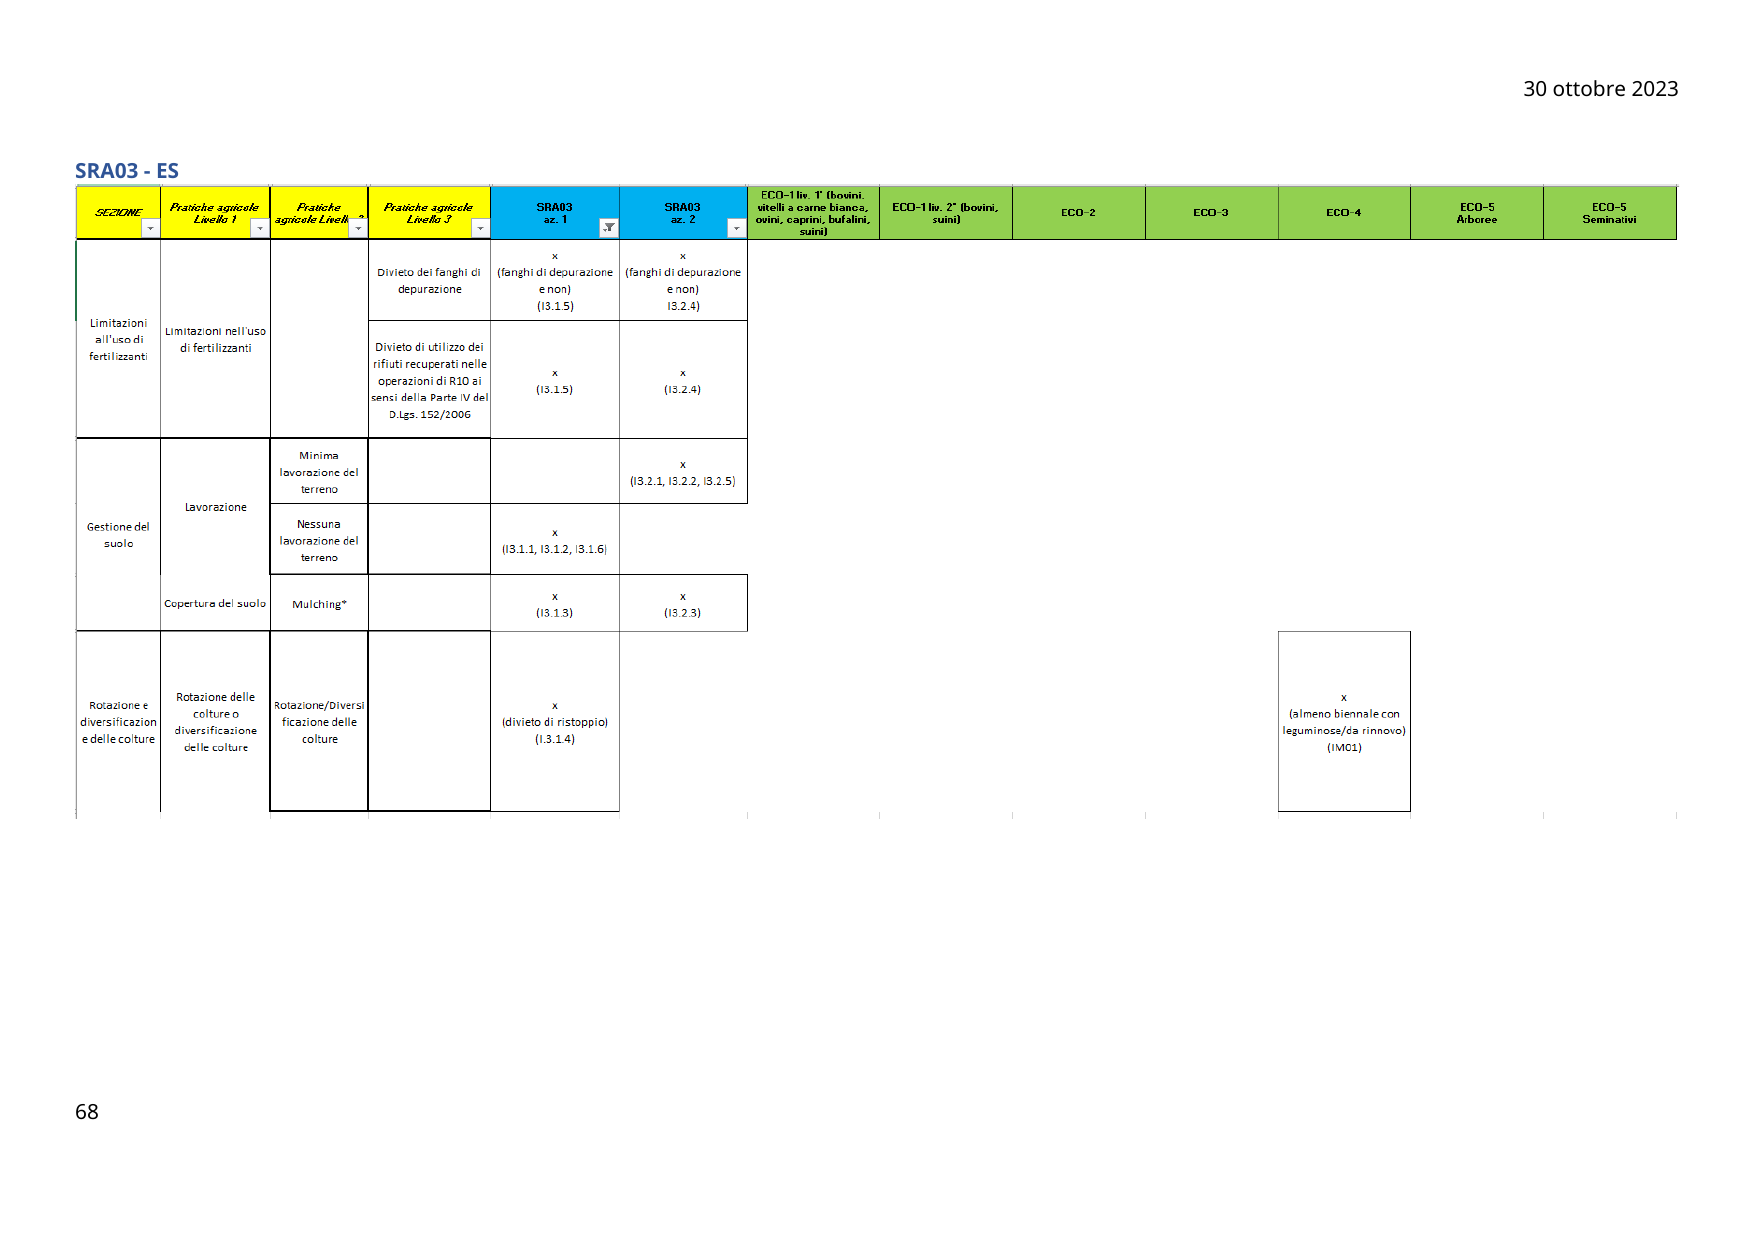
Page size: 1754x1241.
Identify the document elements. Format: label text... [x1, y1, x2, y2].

subtitle SRA03 - ES [75, 156, 1679, 184]
picture [75, 184, 1680, 819]
